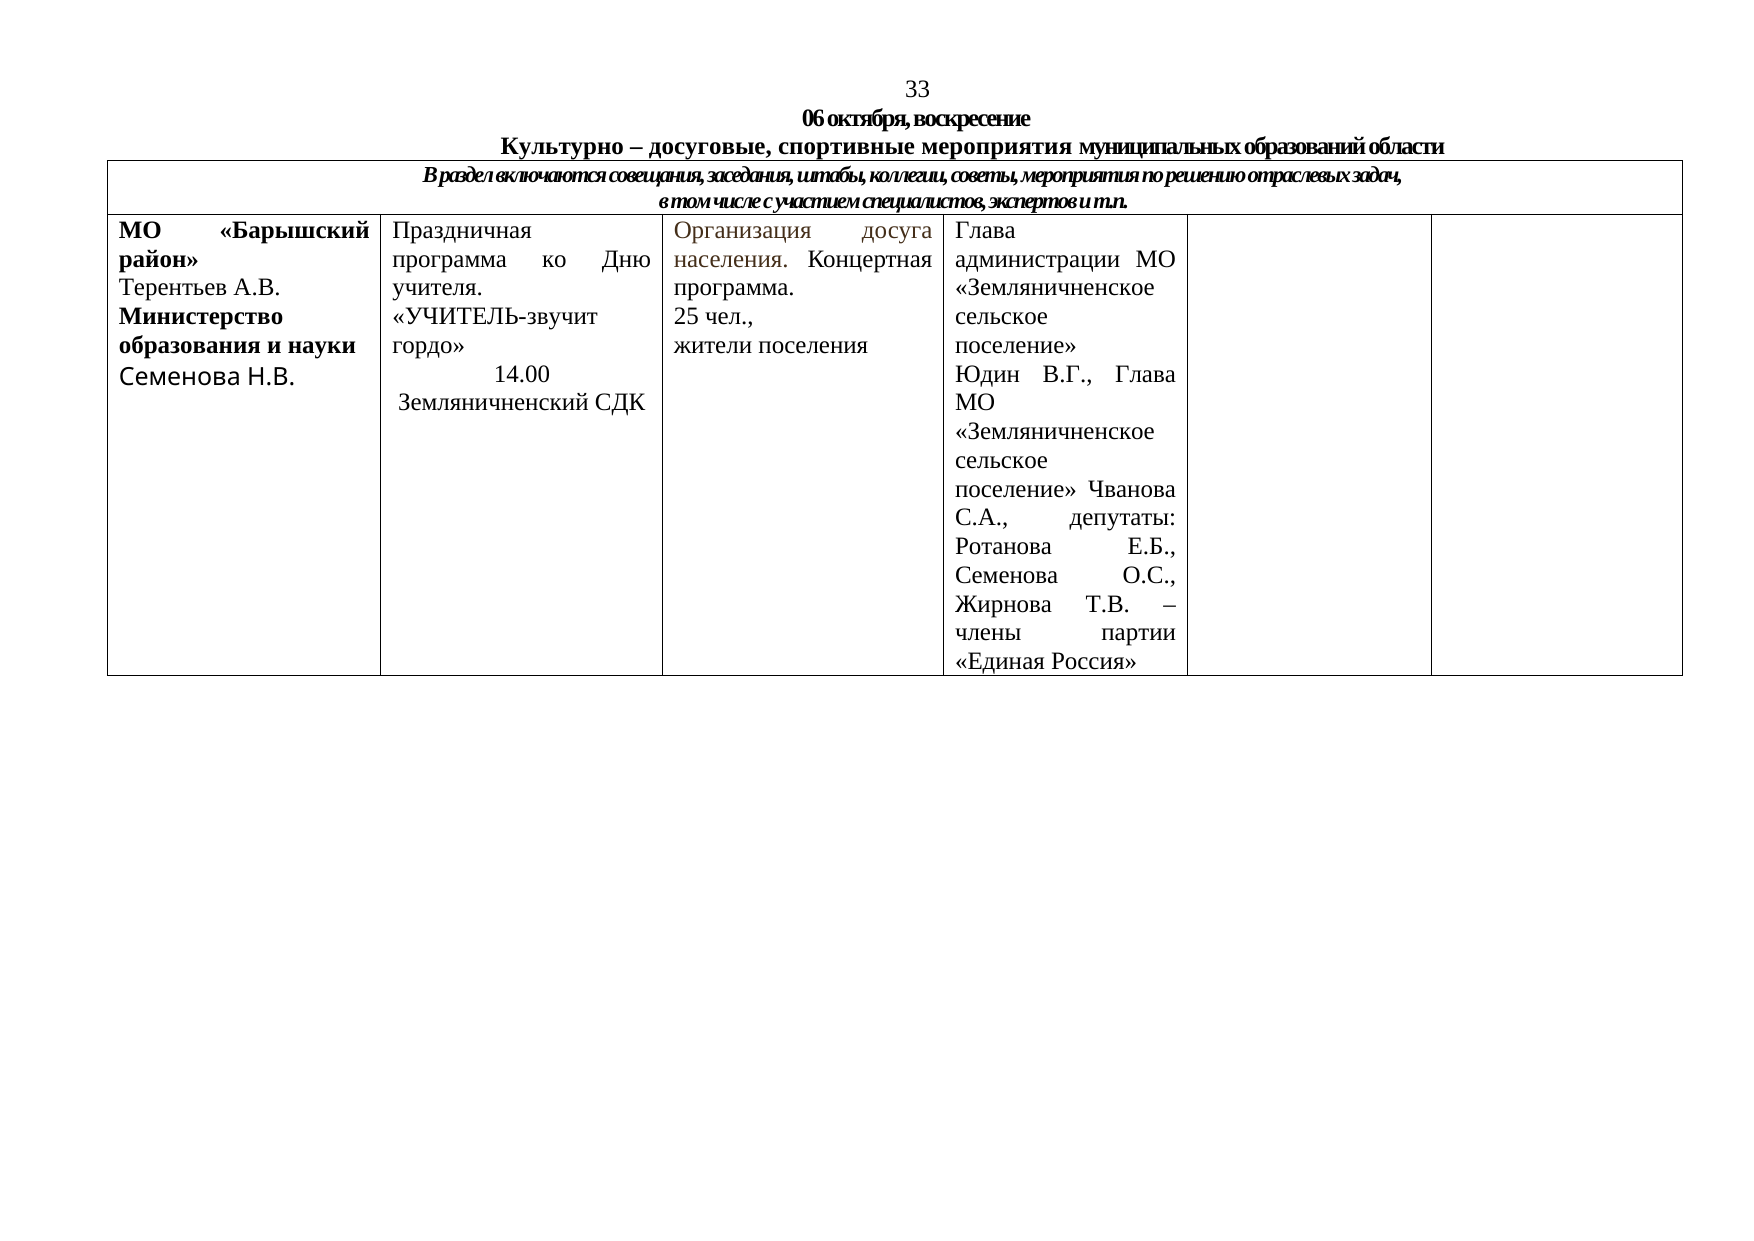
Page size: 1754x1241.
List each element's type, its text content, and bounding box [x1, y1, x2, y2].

table_header В раздел включаются совещания, заседания, штабы, коллегии, советы, мероприятия по решению отраслевых задач, в том числе с участием специалистов, экспертов и т.п. [108, 161, 1682, 214]
table_cell [1188, 215, 1431, 675]
table_cell Праздничная программа ко Дню учителя. «УЧИТЕЛЬ-звучит гордо» 14.00 Земляничненский СДК [381, 215, 662, 675]
table_cell Глава администрации МО «Земляничненское сельское поселение» Юдин В.Г., Глава МО «Земляничненское сельское поселение» Чванова С.А., депутаты: Ротанова Е.Б., Семенова О.С., Жирнова Т.В. – члены партии «Единая Россия» [944, 215, 1187, 675]
text 06 октября, воскресение [118, 103, 1716, 131]
table_cell МО «Барышский район» Терентьев А.В. Министерство образования и науки Семенова Н.В. [108, 215, 380, 675]
table_cell [1432, 215, 1682, 675]
text Культурно – досуговые, спортивные мероприятия муниципальных образований области [231, 131, 1716, 160]
table_cell Организация досуга населения. Концертная программа. 25 чел., жители поселения [663, 215, 943, 675]
